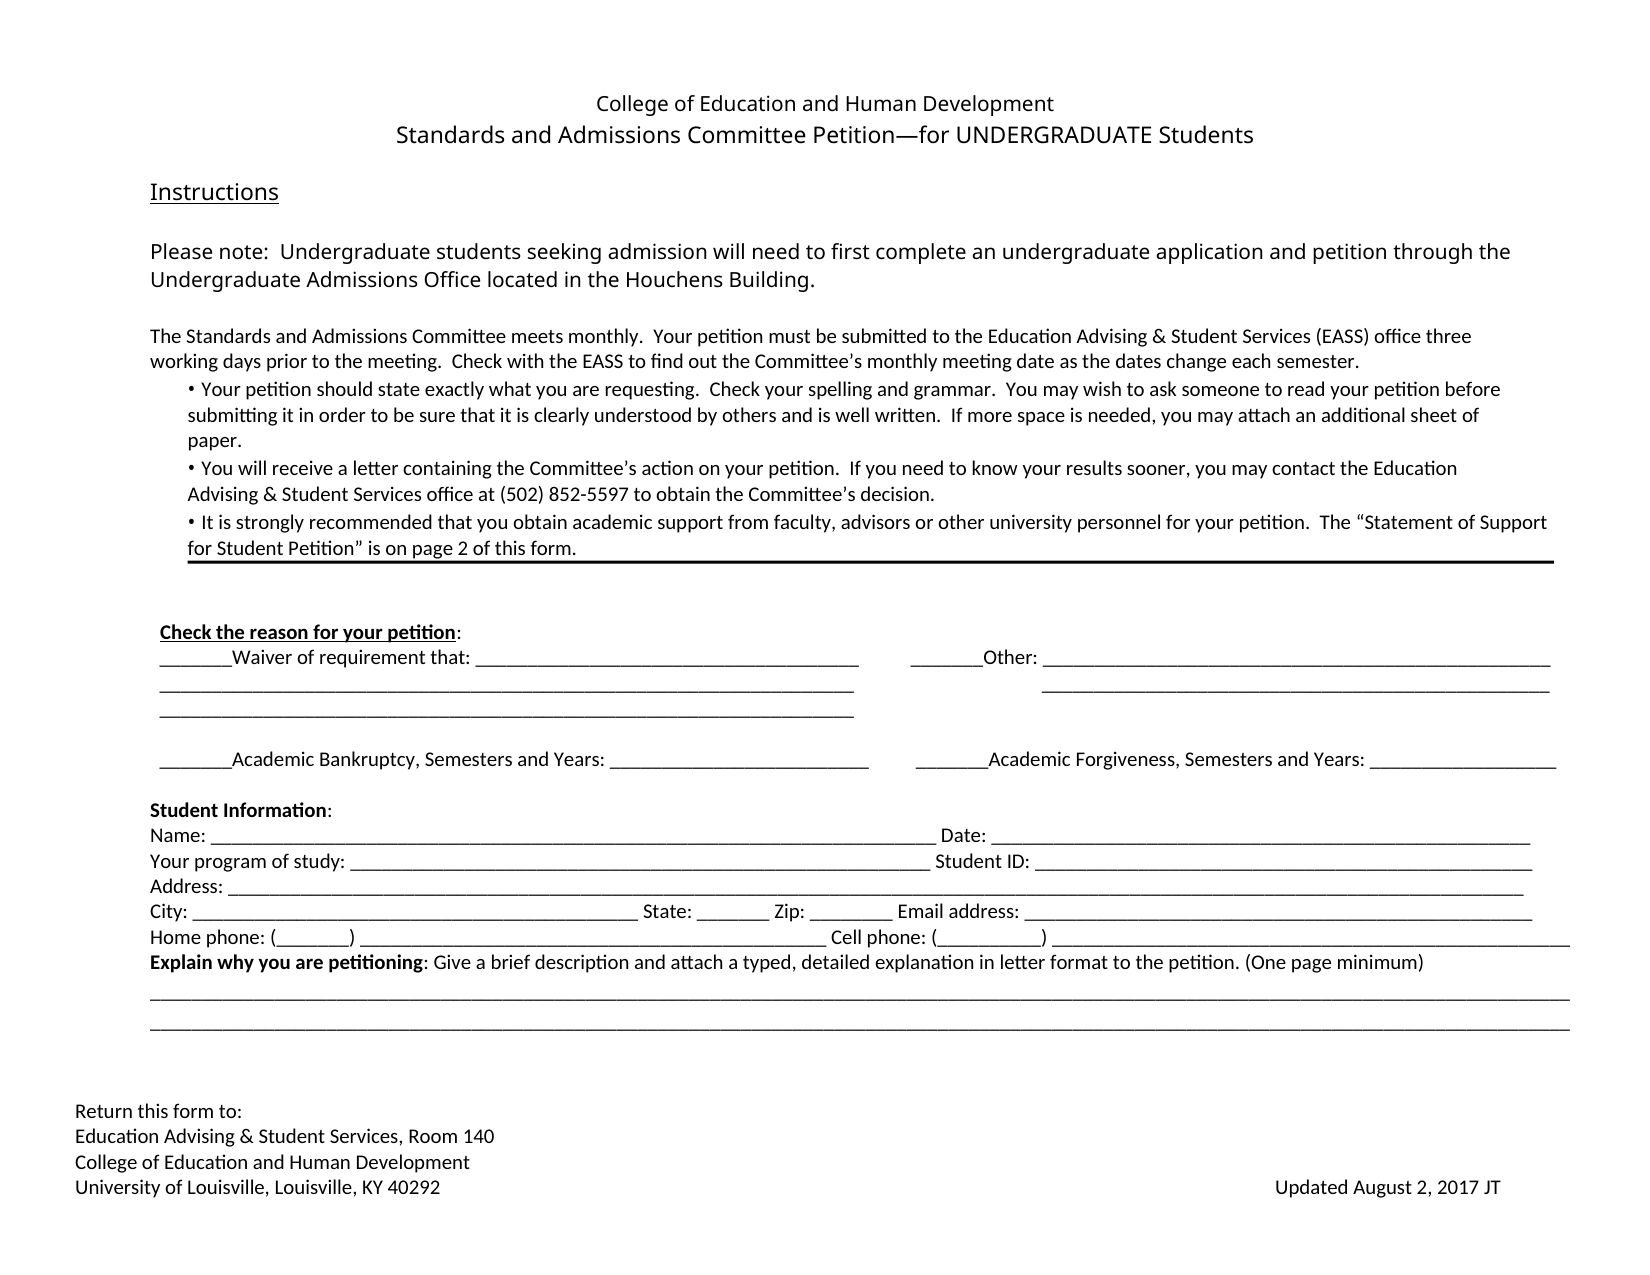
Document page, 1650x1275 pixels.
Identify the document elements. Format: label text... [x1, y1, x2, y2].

text • It is strongly recommended that you obtain academic support from faculty, advisors or other university personnel for your petition. The “Statement of Support for Student Petition” is on page 2 of this form. [187, 507, 1575, 561]
text Student Information: [75, 797, 1575, 822]
text • You will receive a letter containing the Committee’s action on your petition. If you need to know your results sooner, you may contact the Education Advising & Student Services office at (502) 852-5597 to obtain the Committee’s decision. [187, 453, 1506, 507]
text Name: ______________________________________________________________________ Date: ____________________________________________________ [75, 822, 1575, 848]
text Please note: Undergraduate students seeking admission will need to first complete an undergraduate application and petition through the Undergraduate Admissions Office located in the Houchens Building. [150, 237, 1514, 294]
text City: ___________________________________________ State: _______ Zip: ________ Email address: _________________________________________________ [75, 899, 1575, 924]
text Address: _____________________________________________________________________________________________________________________________ [75, 873, 1575, 899]
text Explain why you are petitioning: Give a brief description and attach a typed, detailed explanation in letter format to the petition. (One page minimum) __________________________________________________________________________________________________________________________________________________________________________________________________________________________________________________________________________________ [150, 949, 1575, 1033]
text Check the reason for your petition: [75, 619, 1575, 644]
text _______Academic Bankruptcy, Semesters and Years: _________________________ _______Academic Forgiveness, Semesters and Years: __________________ [112, 746, 1575, 772]
text Home phone: (_______) _____________________________________________ Cell phone: (__________) __________________________________________________ [75, 924, 1575, 949]
text • Your petition should state exactly what you are requesting. Check your spelling and grammar. You may wish to ask someone to read your petition before submitting it in order to be sure that it is clearly understood by others and is well written. If more space is needed, you may attach an additional sheet of paper. [187, 374, 1506, 453]
text ___________________________________________________________________ _________________________________________________ [112, 670, 1575, 695]
text ___________________________________________________________________ [112, 695, 1575, 721]
text _______Waiver of requirement that: _____________________________________ _______Other: _________________________________________________ [112, 644, 1575, 670]
text Instructions [150, 176, 1575, 208]
text The Standards and Admissions Committee meets monthly. Your petition must be submitted to the Education Advising & Student Services (EASS) office three working days prior to the meeting. Check with the EASS to find out the Committee’s monthly meeting date as the dates change each semester. [150, 323, 1494, 374]
text Your program of study: ________________________________________________________ Student ID: ________________________________________________ [75, 848, 1575, 873]
